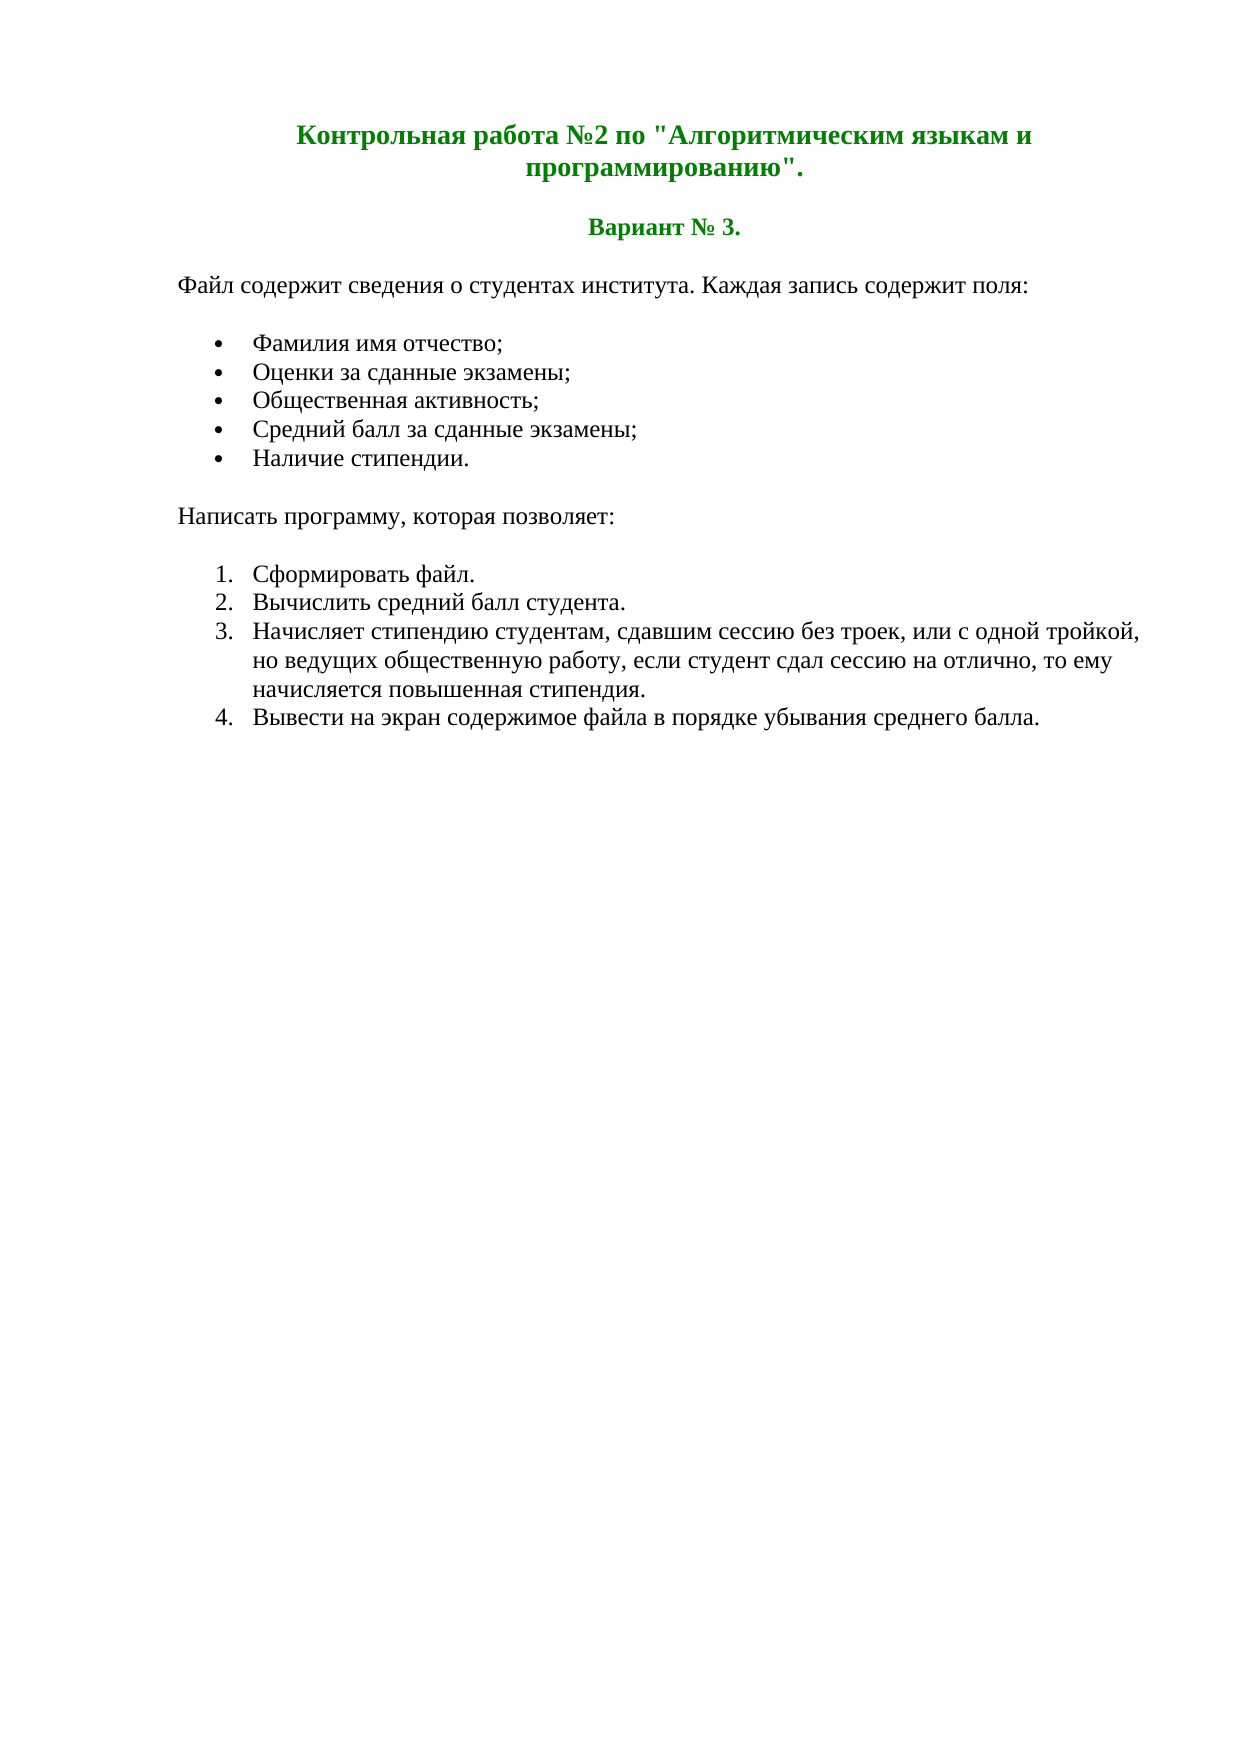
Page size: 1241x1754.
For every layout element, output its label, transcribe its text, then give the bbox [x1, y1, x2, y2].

list Начисляет стипендию студентам, сдавшим сессию без троек, или с одной тройкой, но ведущих общественную работу, если студент сдал сессию на отлично, то ему начисляется повышенная стипендия. [215, 616, 1152, 702]
text Контрольная работа №2 по "Алгоритмическим языкам и программированию". [177, 118, 1152, 183]
text Файл содержит сведения о студентах института. Каждая запись содержит поля: [177, 270, 1152, 299]
list Фамилия имя отчество; [215, 328, 1152, 357]
list Вычислить средний балл студента. [215, 587, 1152, 616]
list Вывести на экран содержимое файла в порядке убывания среднего балла. [215, 702, 1152, 731]
list Средний балл за сданные экзамены; [215, 414, 1152, 443]
list Сформировать файл. [215, 559, 1152, 587]
list Наличие стипендии. [215, 443, 1152, 472]
list Общественная активность; [215, 385, 1152, 414]
text Вариант № 3. [177, 212, 1152, 241]
list Оценки за сданные экзамены; [215, 357, 1152, 385]
text Написать программу, которая позволяет: [177, 501, 1152, 529]
